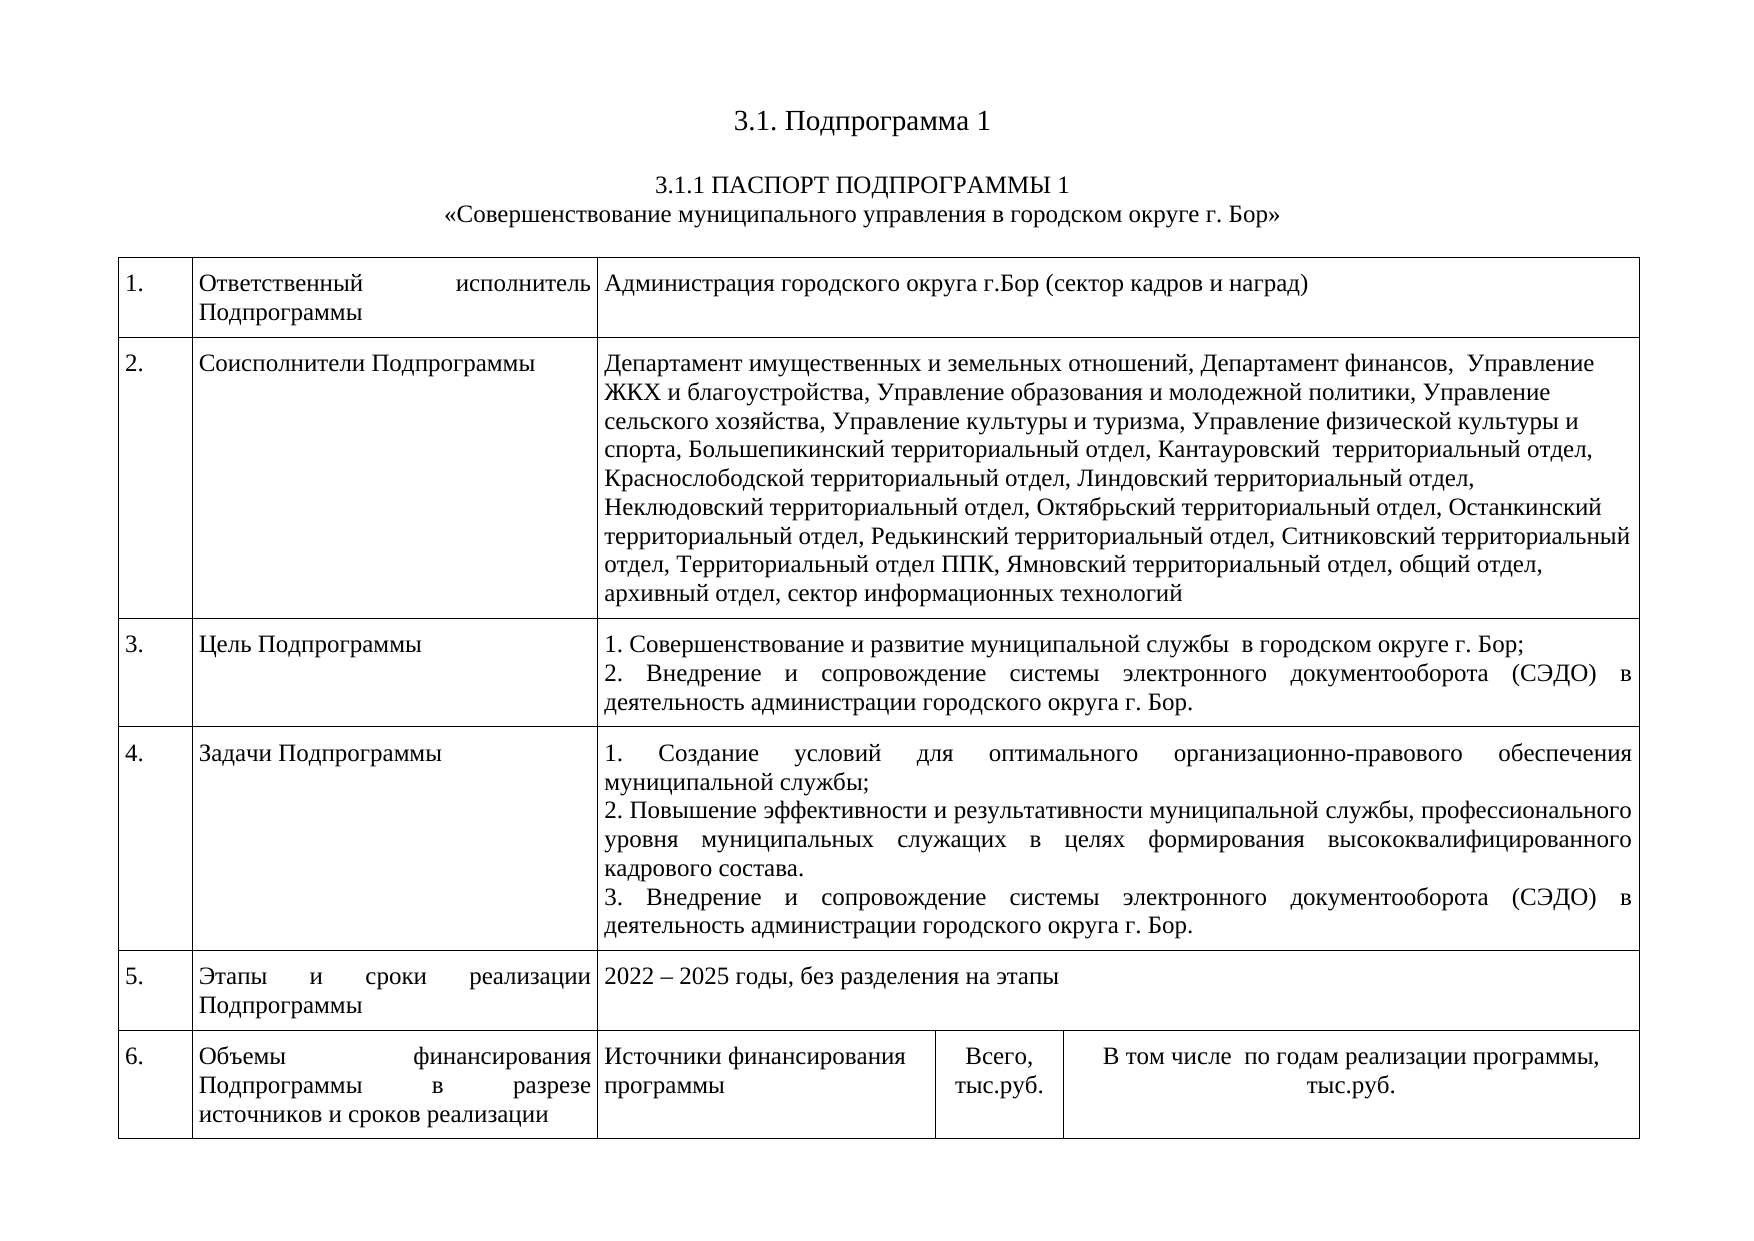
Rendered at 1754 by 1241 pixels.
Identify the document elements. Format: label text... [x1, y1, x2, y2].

table_cell 2. [119, 338, 192, 618]
table_cell В том числе по годам реализации программы, тыс.руб. [1064, 1031, 1639, 1138]
table_cell 2022 – 2025 годы, без разделения на этапы [598, 951, 1639, 1029]
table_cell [598, 1031, 935, 1138]
table_cell Задачи Подпрограммы [193, 727, 597, 950]
table_cell 4. [119, 727, 192, 950]
table_cell 1. Создание условий для оптимального организационно-правового обеспечения муниципальной службы; 2. Повышение эффективности и результативности муниципальной службы, профессионального уровня муниципальных служащих в целях формирования высококвалифицированного кадрового состава. 3. Внедрение и сопровождение системы электронного документооборота (СЭДО) в деятельность администрации городского округа г. Бор. [598, 727, 1639, 950]
table_header Ответственный исполнитель Подпрограммы [193, 258, 597, 337]
table_cell 6. [119, 1031, 192, 1138]
table_cell Соисполнители Подпрограммы [193, 338, 597, 618]
table_cell 5. [119, 951, 192, 1029]
table_cell Всего, тыс.руб. [936, 1031, 1063, 1138]
text 3.1. Подпрограмма 1 [59, 103, 1665, 137]
text 3.1.1 ПАСПОРТ ПОДПРОГРАММЫ 1 [59, 171, 1665, 199]
table_cell Цель Подпрограммы [193, 619, 597, 726]
table_header 1. [119, 258, 192, 337]
table_cell Этапы и сроки реализации Подпрограммы [193, 951, 597, 1029]
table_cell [193, 1031, 597, 1138]
table_cell Департамент имущественных и земельных отношений, Департамент финансов, Управление ЖКХ и благоустройства, Управление образования и молодежной политики, Управление сельского хозяйства, Управление культуры и туризма, Управление физической культуры и спорта, Большепикинский территориальный отдел, , Краснослободской территориальный отдел, Линдовский территориальный отдел, , , Останкинский территориальный отдел, Редькинский территориальный отдел, Ситниковский территориальный отдел, Территориальный отдел ППК, Ямновский территориальный отдел, общий отдел, архивный отдел, сектор информационных технологий [598, 338, 1639, 618]
table_cell 1. Совершенствование и развитие муниципальной службы в городском округе г. Бор; 2. Внедрение и сопровождение системы электронного документооборота (СЭДО) в деятельность администрации городского округа г. Бор. [598, 619, 1639, 726]
table_cell 3. [119, 619, 192, 726]
table_header Администрация городского округа г.Бор (сектор кадров и наград) [598, 258, 1639, 337]
text «Совершенствование муниципального управления в городском округе г. Бор» [59, 199, 1665, 228]
